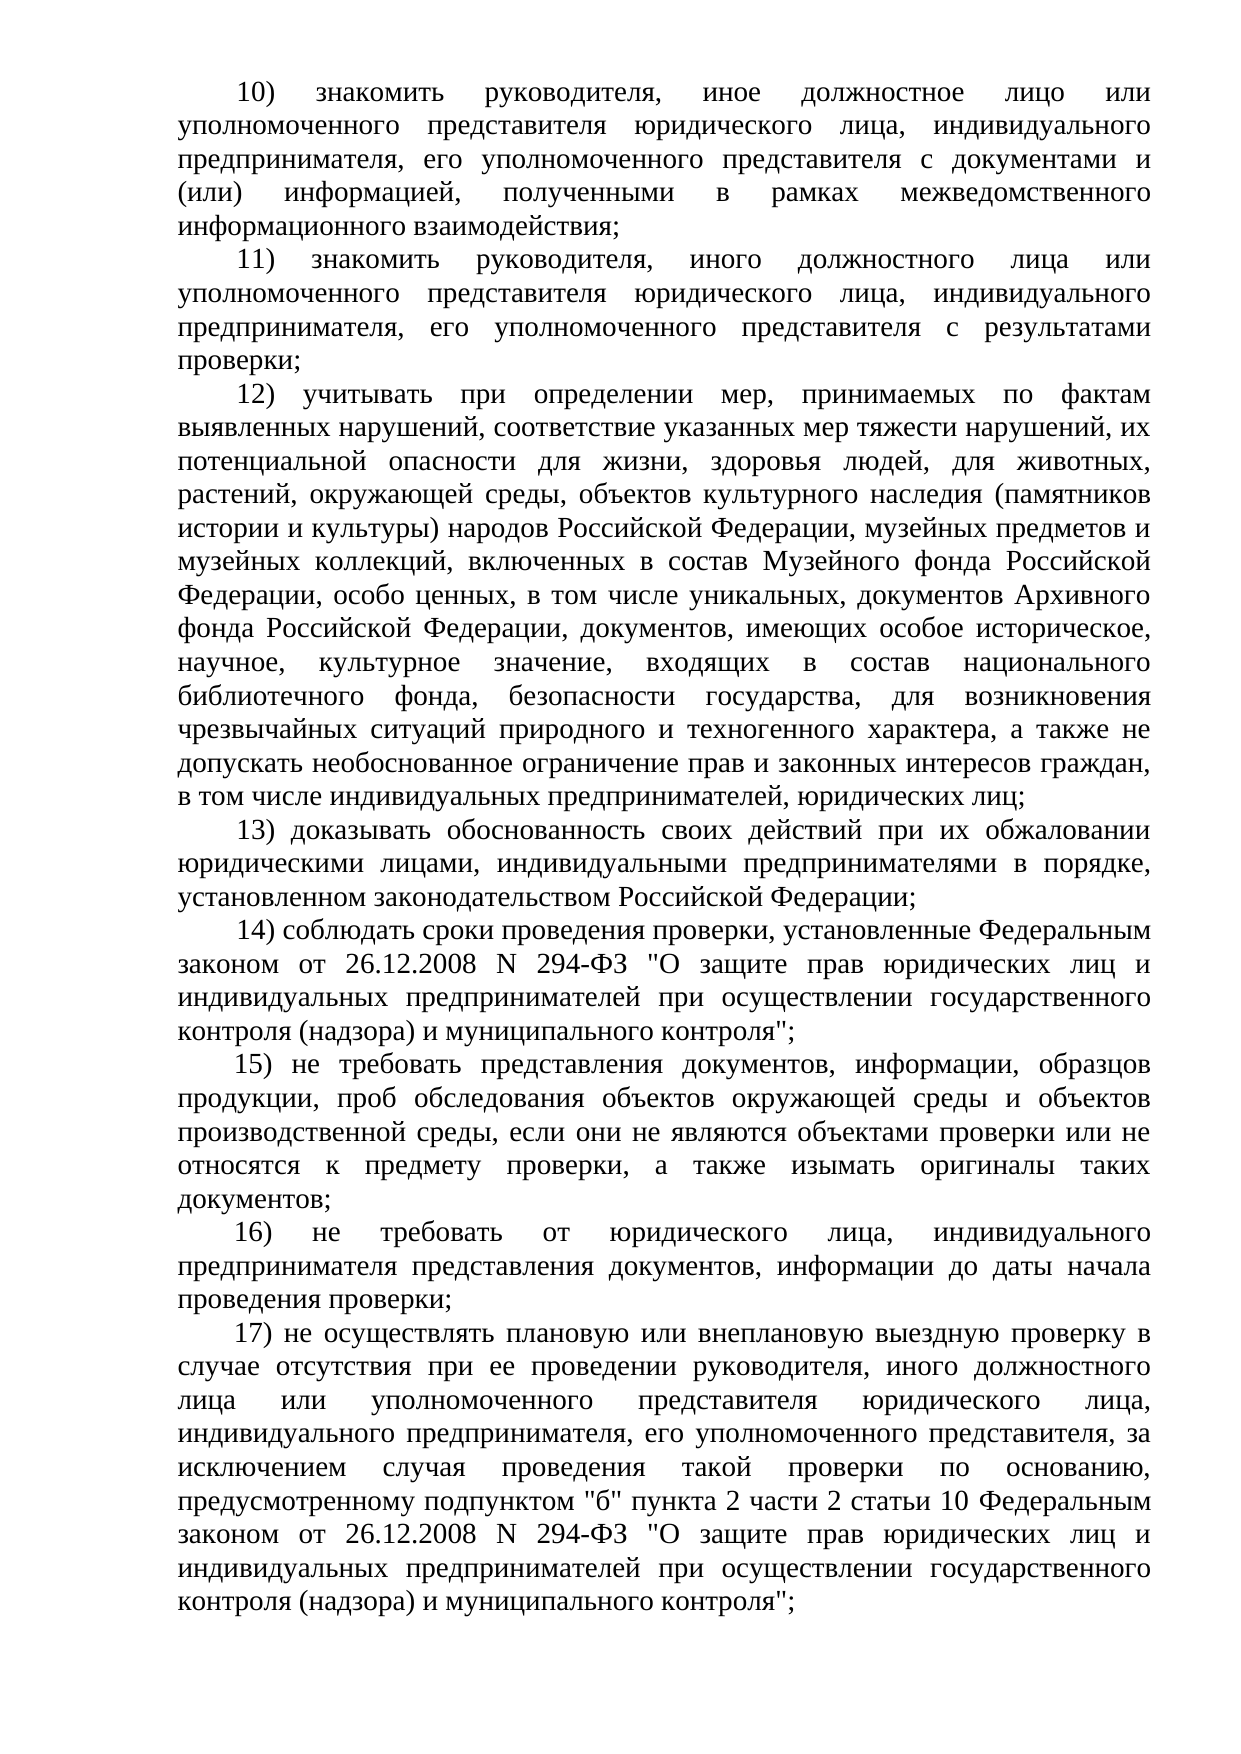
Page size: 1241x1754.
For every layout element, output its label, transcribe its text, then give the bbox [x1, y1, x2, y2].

text 15) не требовать представления документов, информации, образцов продукции, проб обследования объектов окружающей среды и объектов производственной среды, если они не являются объектами проверки или не относятся к предмету проверки, а также изымать оригиналы таких документов; [177, 1047, 1152, 1214]
text 12) учитывать при определении мер, принимаемых по фактам выявленных нарушений, соответствие указанных мер тяжести нарушений, их потенциальной опасности для жизни, здоровья людей, для животных, растений, окружающей среды, объектов культурного наследия (памятников истории и культуры) народов Российской Федерации, музейных предметов и музейных коллекций, включенных в состав Музейного фонда Российской Федерации, особо ценных, в том числе уникальных, документов Архивного фонда Российской Федерации, документов, имеющих особое историческое, научное, культурное значение, входящих в состав национального библиотечного фонда, безопасности государства, для возникновения чрезвычайных ситуаций природного и техногенного характера, а также не допускать необоснованное ограничение прав и законных интересов граждан, в том числе индивидуальных предпринимателей, юридических лиц; [177, 376, 1152, 812]
text 10) знакомить руководителя, иное должностное лицо или уполномоченного представителя юридического лица, индивидуального предпринимателя, его уполномоченного представителя с документами и (или) информацией, полученными в рамках межведомственного информационного взаимодействия; [177, 74, 1152, 242]
text 17) не осуществлять плановую или внеплановую выездную проверку в случае отсутствия при ее проведении руководителя, иного должностного лица или уполномоченного представителя юридического лица, индивидуального предпринимателя, его уполномоченного представителя, за исключением случая проведения такой проверки по основанию, предусмотренному подпунктом "б" пункта 2 части 2 статьи 10 Федеральным законом от 26.12.2008 N 294-ФЗ "О защите прав юридических лиц и индивидуальных предпринимателей при осуществлении государственного контроля (надзора) и муниципального контроля"; [177, 1315, 1152, 1617]
text 14) соблюдать сроки проведения проверки, установленные Федеральным законом от 26.12.2008 N 294-ФЗ "О защите прав юридических лиц и индивидуальных предпринимателей при осуществлении государственного контроля (надзора) и муниципального контроля"; [177, 912, 1152, 1047]
text 11) знакомить руководителя, иного должностного лица или уполномоченного представителя юридического лица, индивидуального предпринимателя, его уполномоченного представителя с результатами проверки; [177, 242, 1152, 376]
text 16) не требовать от юридического лица, индивидуального предпринимателя представления документов, информации до даты начала проведения проверки; [177, 1214, 1152, 1315]
text 13) доказывать обоснованность своих действий при их обжаловании юридическими лицами, индивидуальными предпринимателями в порядке, установленном законодательством Российской Федерации; [177, 812, 1152, 912]
